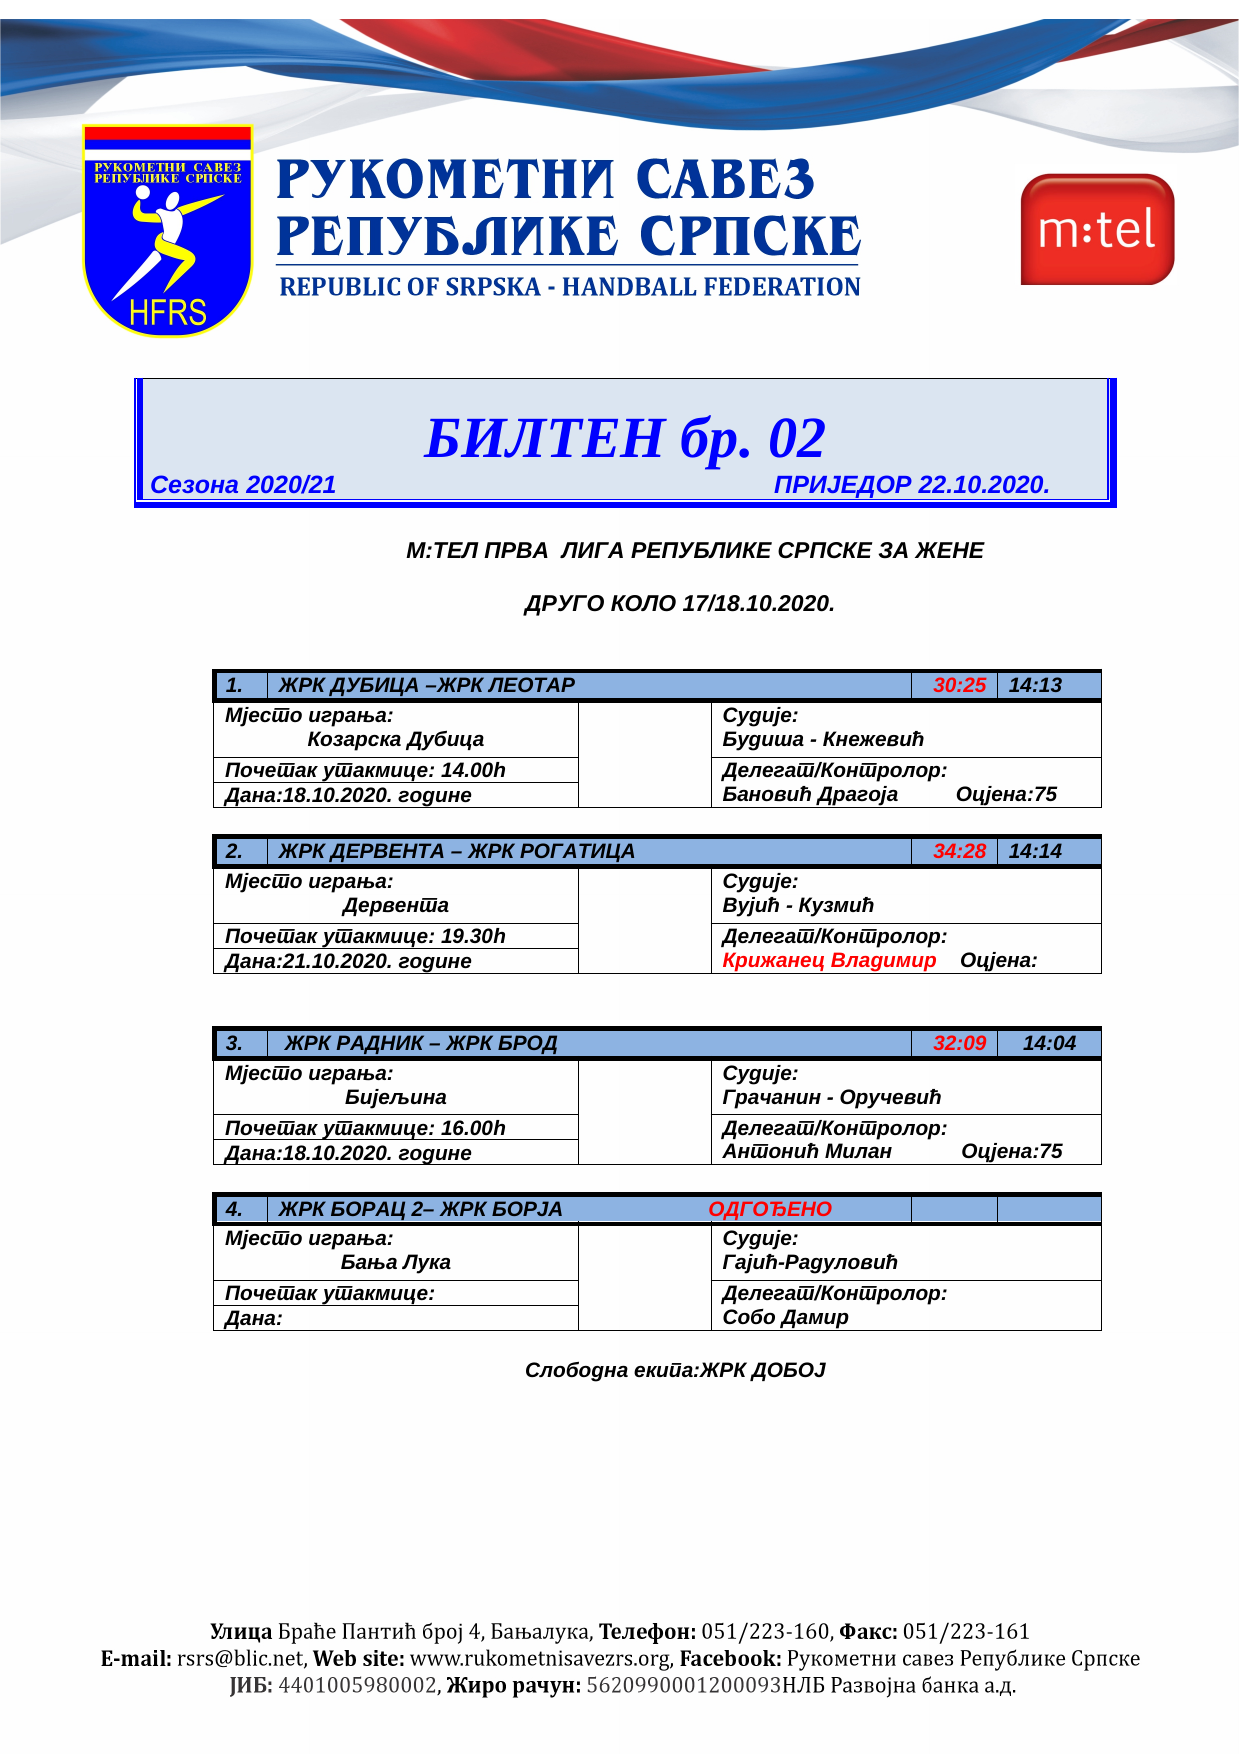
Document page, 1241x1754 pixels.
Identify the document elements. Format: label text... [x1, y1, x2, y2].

table_header 1. [217, 673, 267, 698]
table_cell Судије: Грачанин - Оручевић [712, 1061, 1101, 1114]
table_header 30:25 [912, 673, 997, 698]
table_header ЖРК ДЕРВЕНТА – ЖРК РОГАТИЦА [268, 839, 911, 864]
table_cell Судије: Вујић - Кузмић [712, 869, 1101, 922]
table_cell Дана: [214, 1306, 578, 1330]
table_cell Дана:18.10.2020. године [214, 783, 578, 807]
table_header 32:09 [912, 1031, 997, 1056]
table_cell Делегат/Контролор: Собо Дамир [712, 1281, 1101, 1330]
table_header 2. [217, 839, 267, 864]
table_cell Почетак утакмице: [214, 1281, 578, 1305]
table_header ЖРК РАДНИК – ЖРК БРОД [268, 1031, 911, 1056]
table_header 3. [217, 1031, 267, 1056]
table_header [998, 1197, 1101, 1221]
table_cell Судије: Будиша - Кнежевић [712, 703, 1101, 757]
table_cell Дана:18.10.2020. године [214, 1140, 578, 1164]
text Слободна екипа:ЖРК ДОБОЈ [450, 1357, 1090, 1381]
table_cell Почетак утакмице: 19.30h [214, 924, 578, 947]
table_cell [579, 1061, 711, 1164]
table_cell Делегат/Контролор: Антонић Милан Оцјена:75 [712, 1115, 1101, 1164]
table_cell [579, 1226, 711, 1330]
table_header ЖРК ДУБИЦА –ЖРК ЛЕОТАР [268, 673, 911, 698]
table_cell [579, 703, 711, 807]
table_cell Мјесто играња: Дервента [214, 869, 578, 922]
table_header 14:14 [998, 839, 1101, 864]
table_header 4. [217, 1197, 267, 1221]
table_header 14:13 [998, 673, 1101, 698]
text ДРУГО КОЛО 17/18.10.2020. [150, 589, 1090, 616]
table_cell Мјесто играња: Бања Лука [214, 1226, 578, 1280]
table_cell Мјесто играња: Бијељина [214, 1061, 578, 1114]
table_cell Делегат/Контролор: Бановић Драгоја Оцјена:75 [712, 758, 1101, 807]
table_cell Почетак утакмице: 14.00h [214, 758, 578, 782]
table_cell Судије: Гајић-Радуловић [712, 1226, 1101, 1280]
table_cell Делегат/Контролор: Крижанец Владимир Оцјена: [712, 924, 1101, 972]
table_header [912, 1197, 997, 1221]
picture [0, 19, 1239, 1754]
table_header ЖРК БОРАЦ 2– ЖРК БОРЈА ОДГОЂЕНО [268, 1197, 911, 1221]
table_header БИЛТЕН бр. 02 Сезона 2020/21 ПРИЈЕДОР 22.10.2020. [143, 379, 1107, 499]
table_cell Мјесто играња: Козарска Дубица [214, 703, 578, 757]
table_cell [579, 869, 711, 972]
text M:ТЕЛ ПРВА ЛИГА РЕПУБЛИКЕ СРПСКЕ ЗА ЖЕНЕ [225, 537, 1090, 563]
table_header 14:04 [998, 1031, 1101, 1056]
table_cell Дана:21.10.2020. године [214, 949, 578, 972]
table_header 34:28 [912, 839, 997, 864]
table_cell Почетак утакмице: 16.00h [214, 1115, 578, 1139]
